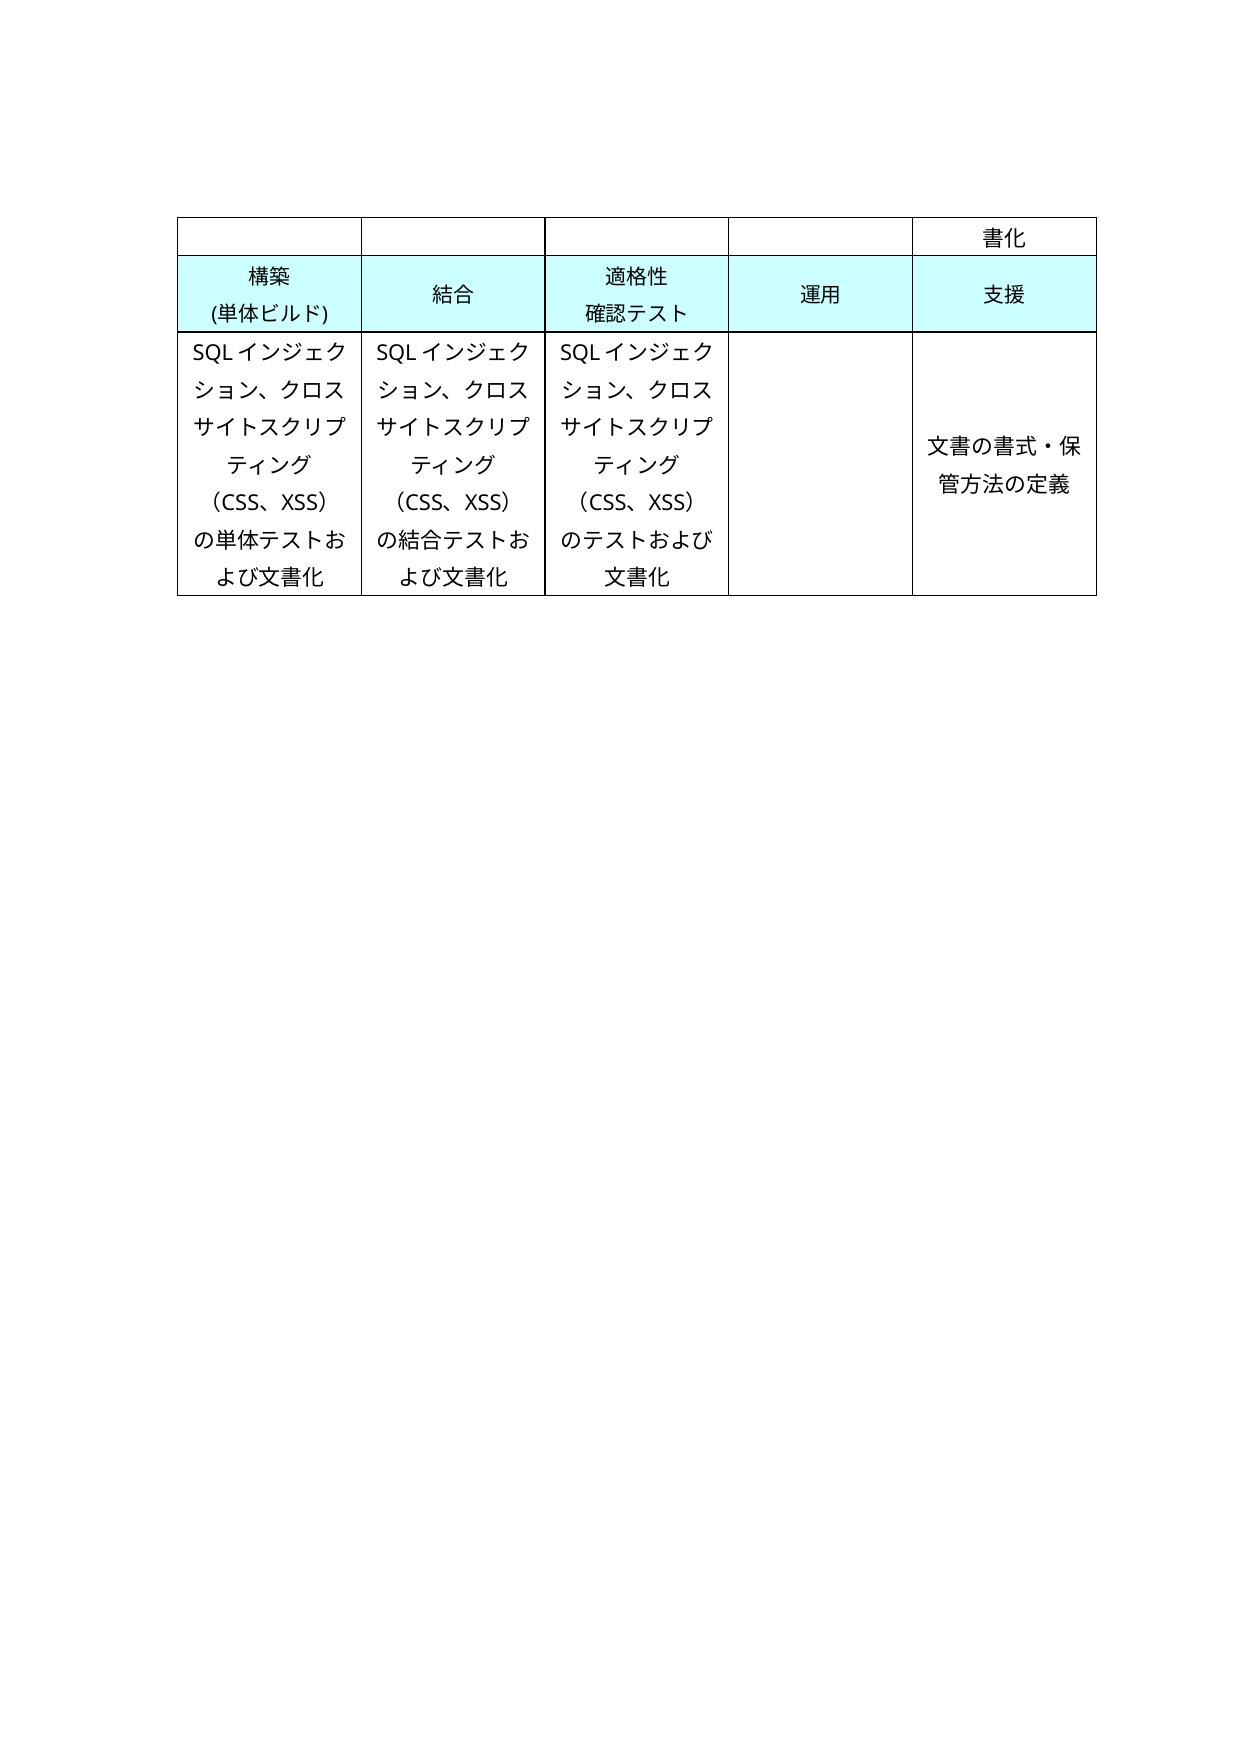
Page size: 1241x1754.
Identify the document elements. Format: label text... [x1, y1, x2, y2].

table_cell SQLインジェクション、クロスサイトスクリプティング（CSS、XSS）のテストおよび文書化 [546, 333, 728, 595]
table_cell 支援 [913, 256, 1096, 331]
table_cell SQLインジェクション、クロスサイトスクリプティング（CSS、XSS）の単体テストおよび文書化 [178, 333, 361, 595]
table_cell 文書の書式・保管方法の定義 [913, 333, 1096, 595]
table_cell [729, 333, 912, 595]
table_cell 適格性 確認テスト [546, 256, 728, 331]
table_cell 構築 (単体ビルド) [178, 256, 361, 331]
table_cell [178, 218, 361, 255]
table_cell SQLインジェクション、クロスサイトスクリプティング（CSS、XSS）の結合テストおよび文書化 [362, 333, 544, 595]
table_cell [546, 218, 728, 255]
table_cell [362, 218, 544, 255]
table_cell 運用 [729, 256, 912, 331]
table_cell 結合 [362, 256, 544, 331]
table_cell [913, 218, 1096, 255]
table_cell [729, 218, 912, 255]
